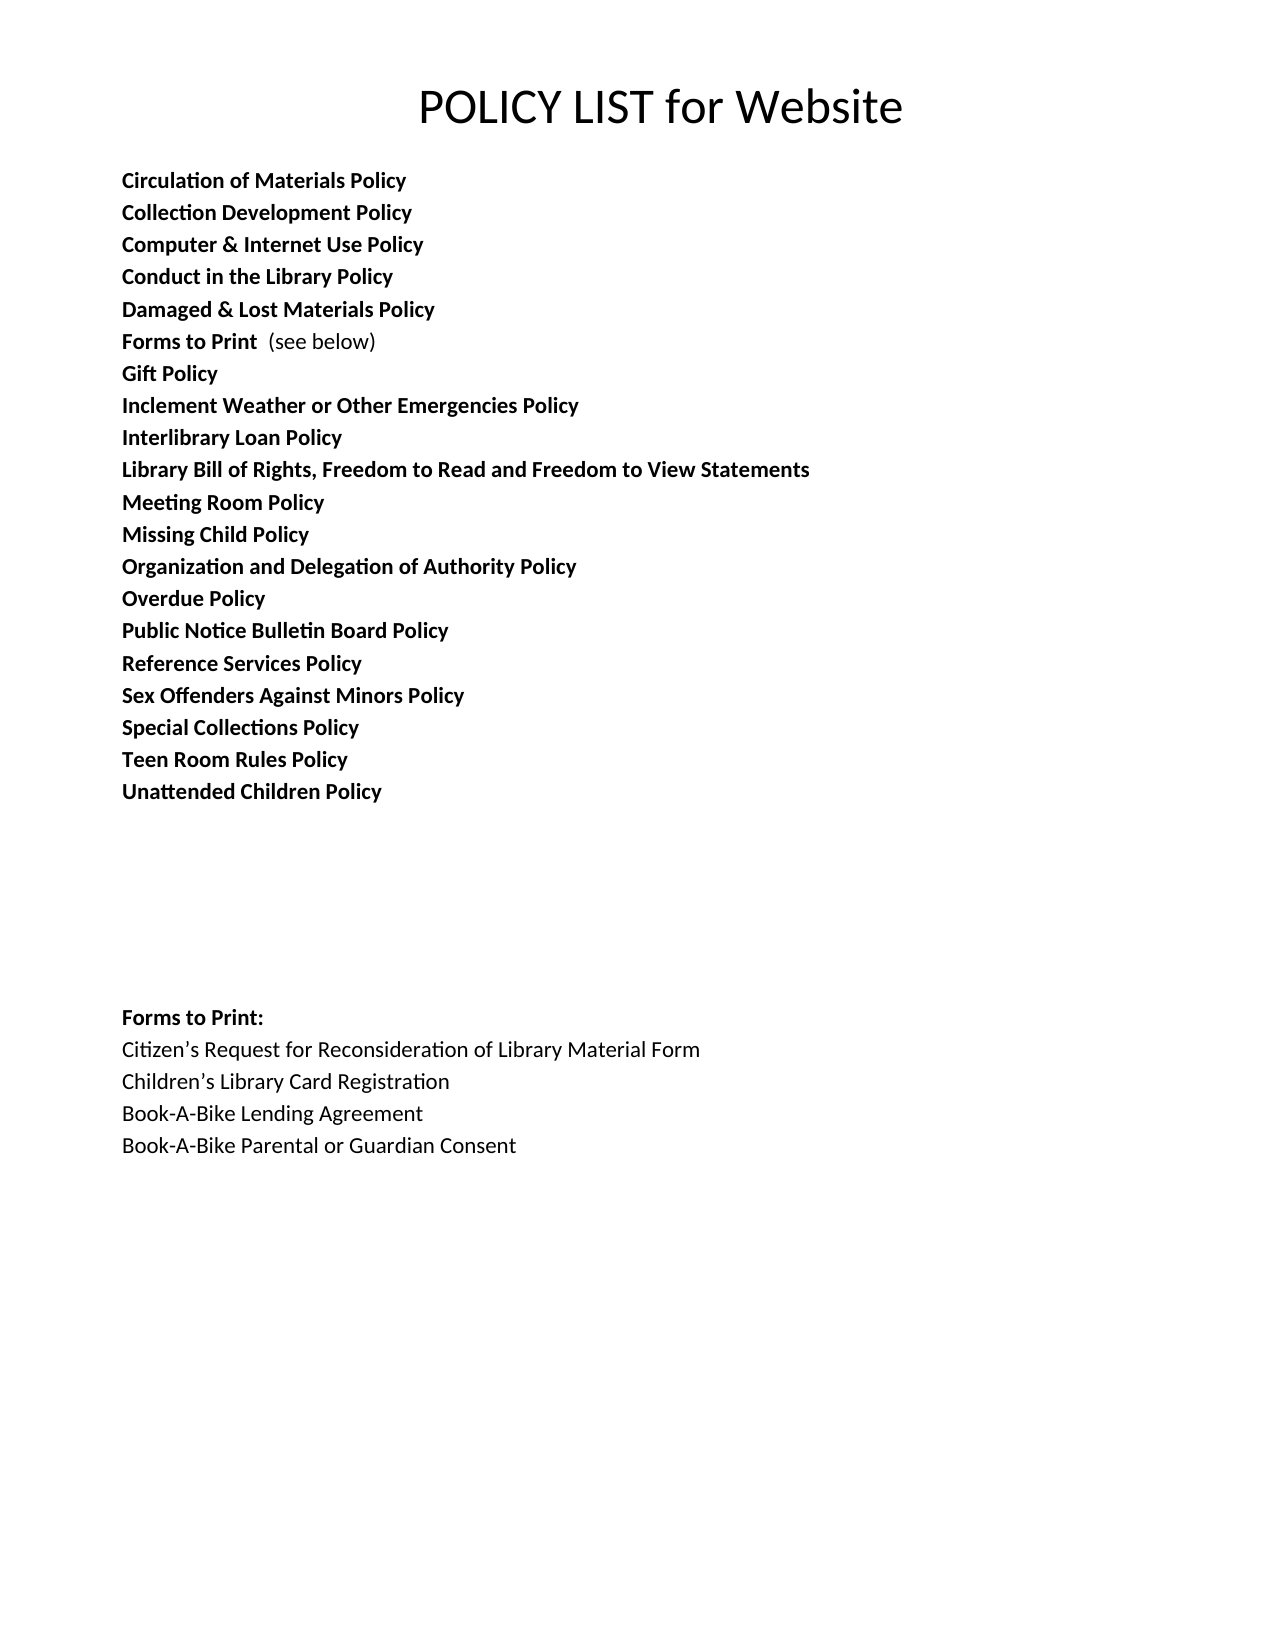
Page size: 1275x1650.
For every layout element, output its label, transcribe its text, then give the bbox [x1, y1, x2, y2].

text Inclement Weather or Other Emergencies Policy [122, 391, 1200, 419]
text Organization and Delegation of Authority Policy [122, 552, 1200, 580]
text Citizen’s Request for Reconsideration of Library Material Form [122, 1035, 1200, 1063]
text Missing Child Policy [122, 520, 1200, 548]
text Collection Development Policy [122, 198, 1200, 226]
text Book-A-Bike Lending Agreement [122, 1099, 1200, 1127]
text Damaged & Lost Materials Policy [122, 295, 1200, 323]
text Special Collections Policy [122, 713, 1200, 741]
text Gift Policy [122, 359, 1200, 387]
text Meeting Room Policy [122, 488, 1200, 516]
text Book-A-Bike Parental or Guardian Consent [122, 1132, 1200, 1159]
text Library Bill of Rights, Freedom to Read and Freedom to View Statements [122, 456, 1200, 484]
text Sex Offenders Against Minors Policy [122, 681, 1200, 709]
text Forms to Print (see below) [122, 327, 1200, 355]
text Conduct in the Library Policy [122, 262, 1200, 291]
text Unattended Children Policy [122, 777, 1200, 806]
text Interlibrary Loan Policy [122, 423, 1200, 451]
text Teen Room Rules Policy [122, 745, 1200, 773]
text POLICY LIST for Website [122, 75, 1200, 136]
text Overdue Policy [122, 584, 1200, 612]
text Public Notice Bulletin Board Policy [122, 617, 1200, 644]
text Forms to Print: [122, 1003, 1200, 1031]
text Children’s Library Card Registration [122, 1067, 1200, 1095]
text Circulation of Materials Policy [122, 166, 1200, 194]
text Reference Services Policy [122, 649, 1200, 677]
text Computer & Internet Use Policy [122, 230, 1200, 258]
